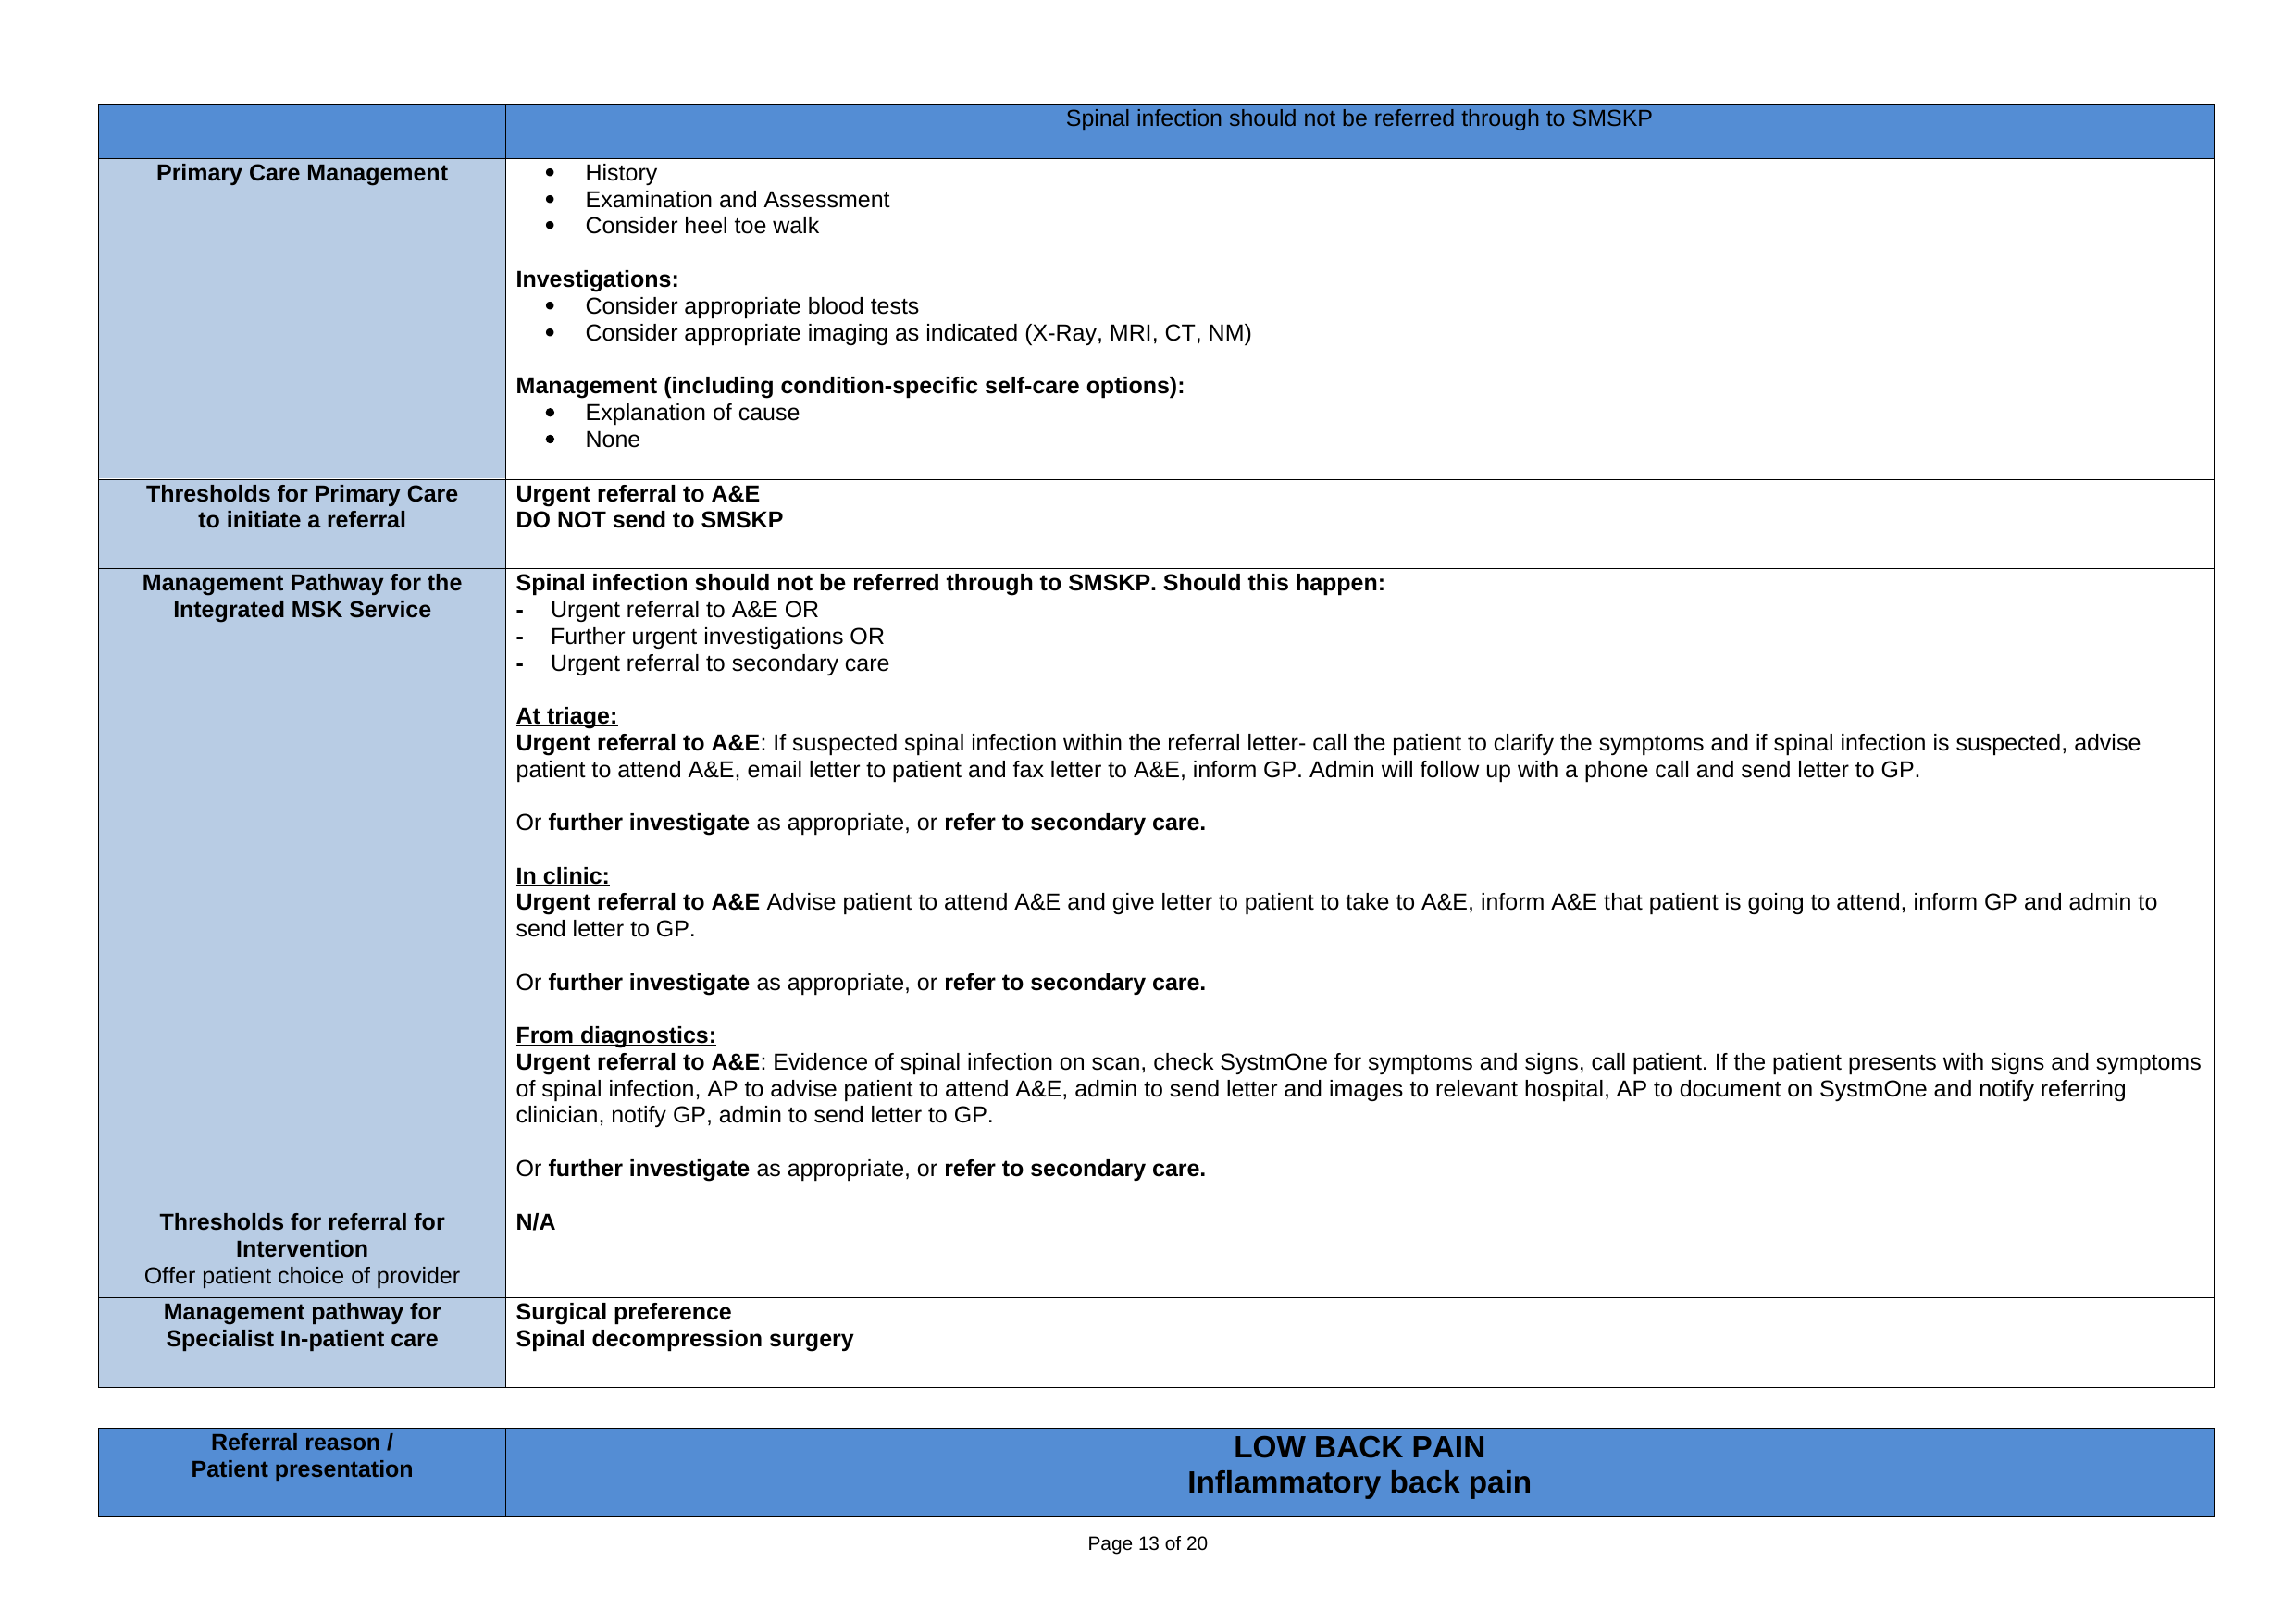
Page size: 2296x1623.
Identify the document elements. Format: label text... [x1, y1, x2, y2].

table_cell Urgent referral to A&E DO NOT send to SMSKP [506, 480, 2214, 568]
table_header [506, 105, 2214, 158]
table_cell Surgical preference Spinal decompression surgery [506, 1298, 2214, 1387]
table_cell Primary Care Management [99, 159, 505, 478]
table_cell Thresholds for referral for Intervention Offer patient choice of provider [99, 1208, 505, 1297]
table_cell History Examination and Assessment Consider heel toe walk Investigations: Consider appropriate blood tests Consider appropriate imaging as indicated (X-Ray, MRI, CT, NM) Management (including condition-specific self-care options): Explanation of cause None [506, 159, 2214, 478]
table_cell Thresholds for Primary Care to initiate a referral [99, 480, 505, 568]
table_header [99, 105, 505, 158]
table_cell Spinal infection should not be referred through to SMSKP. Should this happen: Urgent referral to A&E OR Further urgent investigations OR Urgent referral to secondary care At triage: Urgent referral to A&E: If suspected spinal infection within the referral letter- call the patient to clarify the symptoms and if spinal infection is suspected, advise patient to attend A&E, email letter to patient and fax letter to A&E, inform GP. Admin will follow up with a phone call and send letter to GP. Or further investigate as appropriate, or refer to secondary care. In clinic: Urgent referral to A&E Advise patient to attend A&E and give letter to patient to take to A&E, inform A&E that patient is going to attend, inform GP and admin to send letter to GP. Or further investigate as appropriate, or refer to secondary care. From diagnostics: Urgent referral to A&E: Evidence of spinal infection on scan, check SystmOne for symptoms and signs, call patient. If the patient presents with signs and symptoms of spinal infection, AP to advise patient to attend A&E, admin to send letter and images to relevant hospital, AP to document on SystmOne and notify referring clinician, notify GP, admin to send letter to GP. Or further investigate as appropriate, or refer to secondary care. [506, 569, 2214, 1208]
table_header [99, 1429, 505, 1516]
table_cell Management pathway for Specialist In-patient care [99, 1298, 505, 1387]
table_cell N/A [506, 1208, 2214, 1297]
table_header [506, 1429, 2214, 1516]
table_cell Management Pathway for the Integrated MSK Service [99, 569, 505, 1208]
